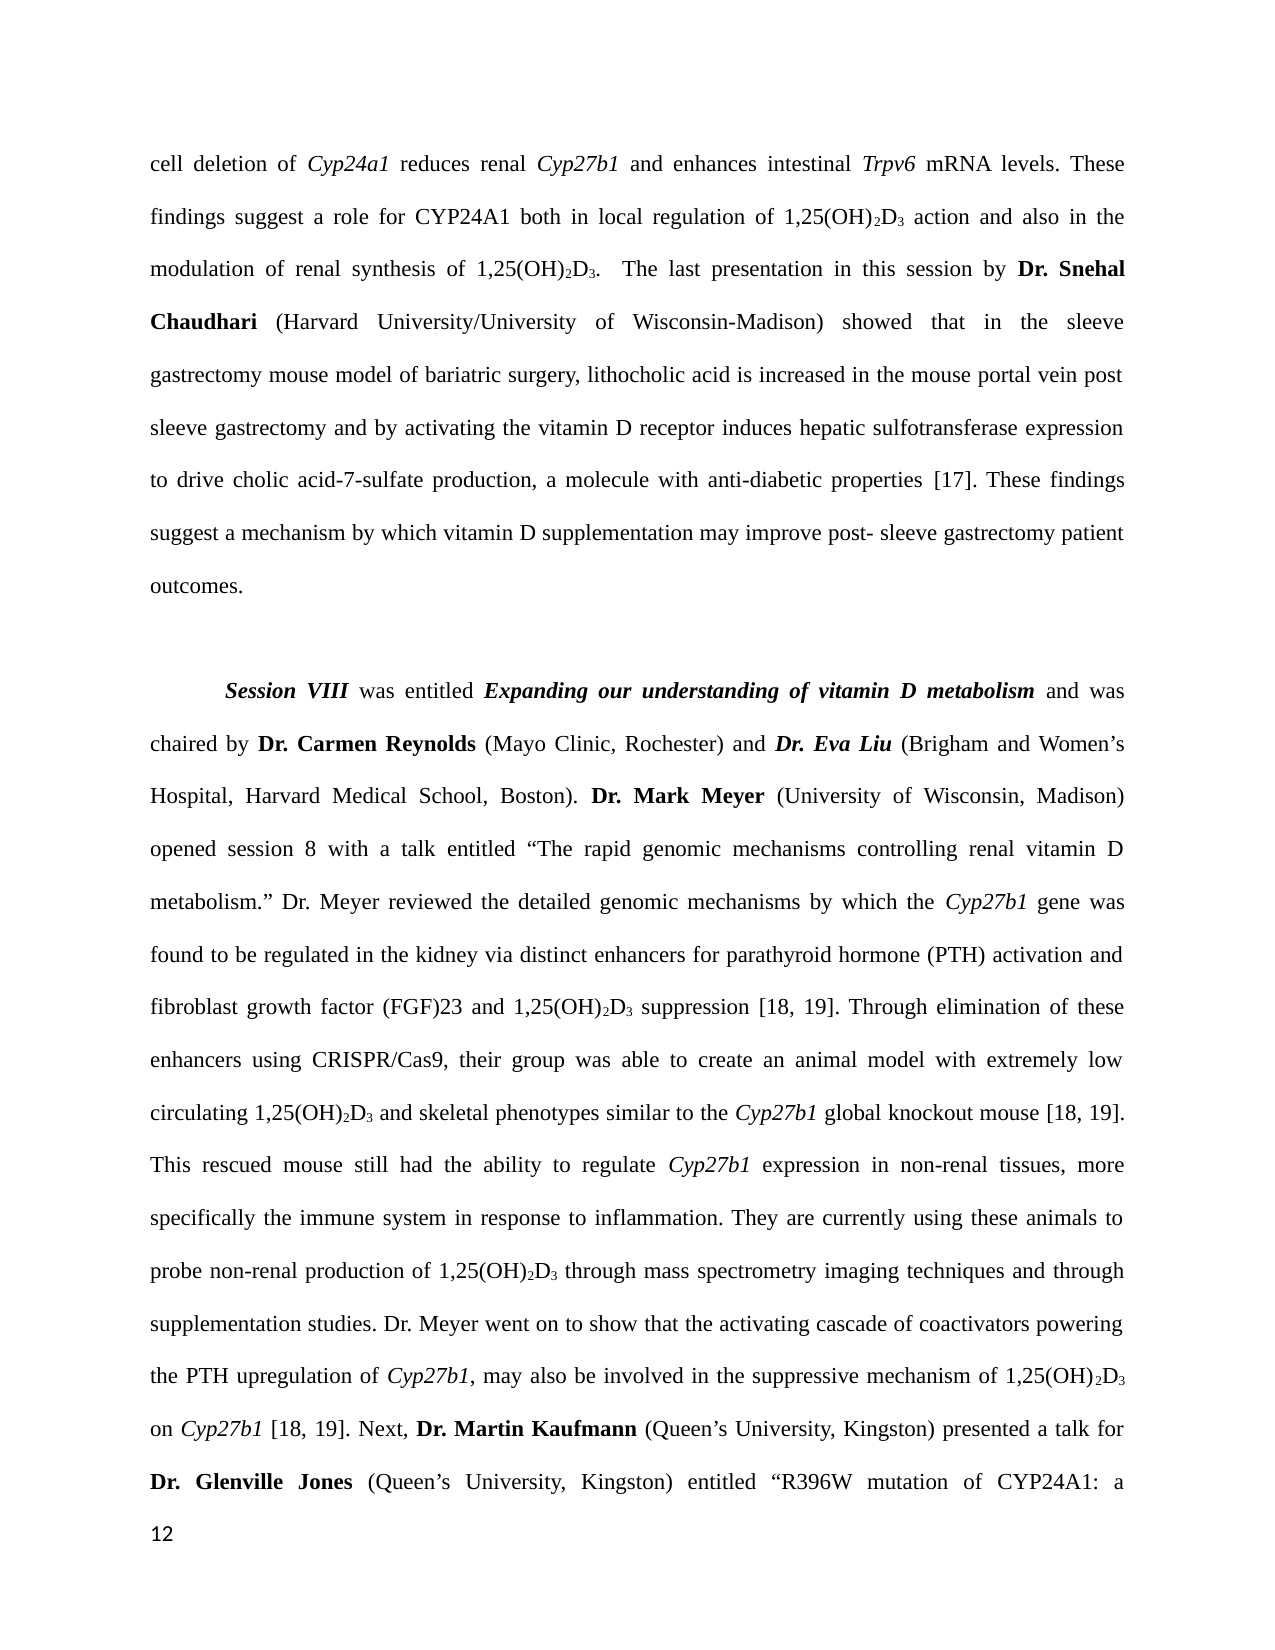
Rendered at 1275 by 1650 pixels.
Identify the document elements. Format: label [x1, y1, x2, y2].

text [150, 150, 1125, 598]
text [150, 677, 1125, 1494]
